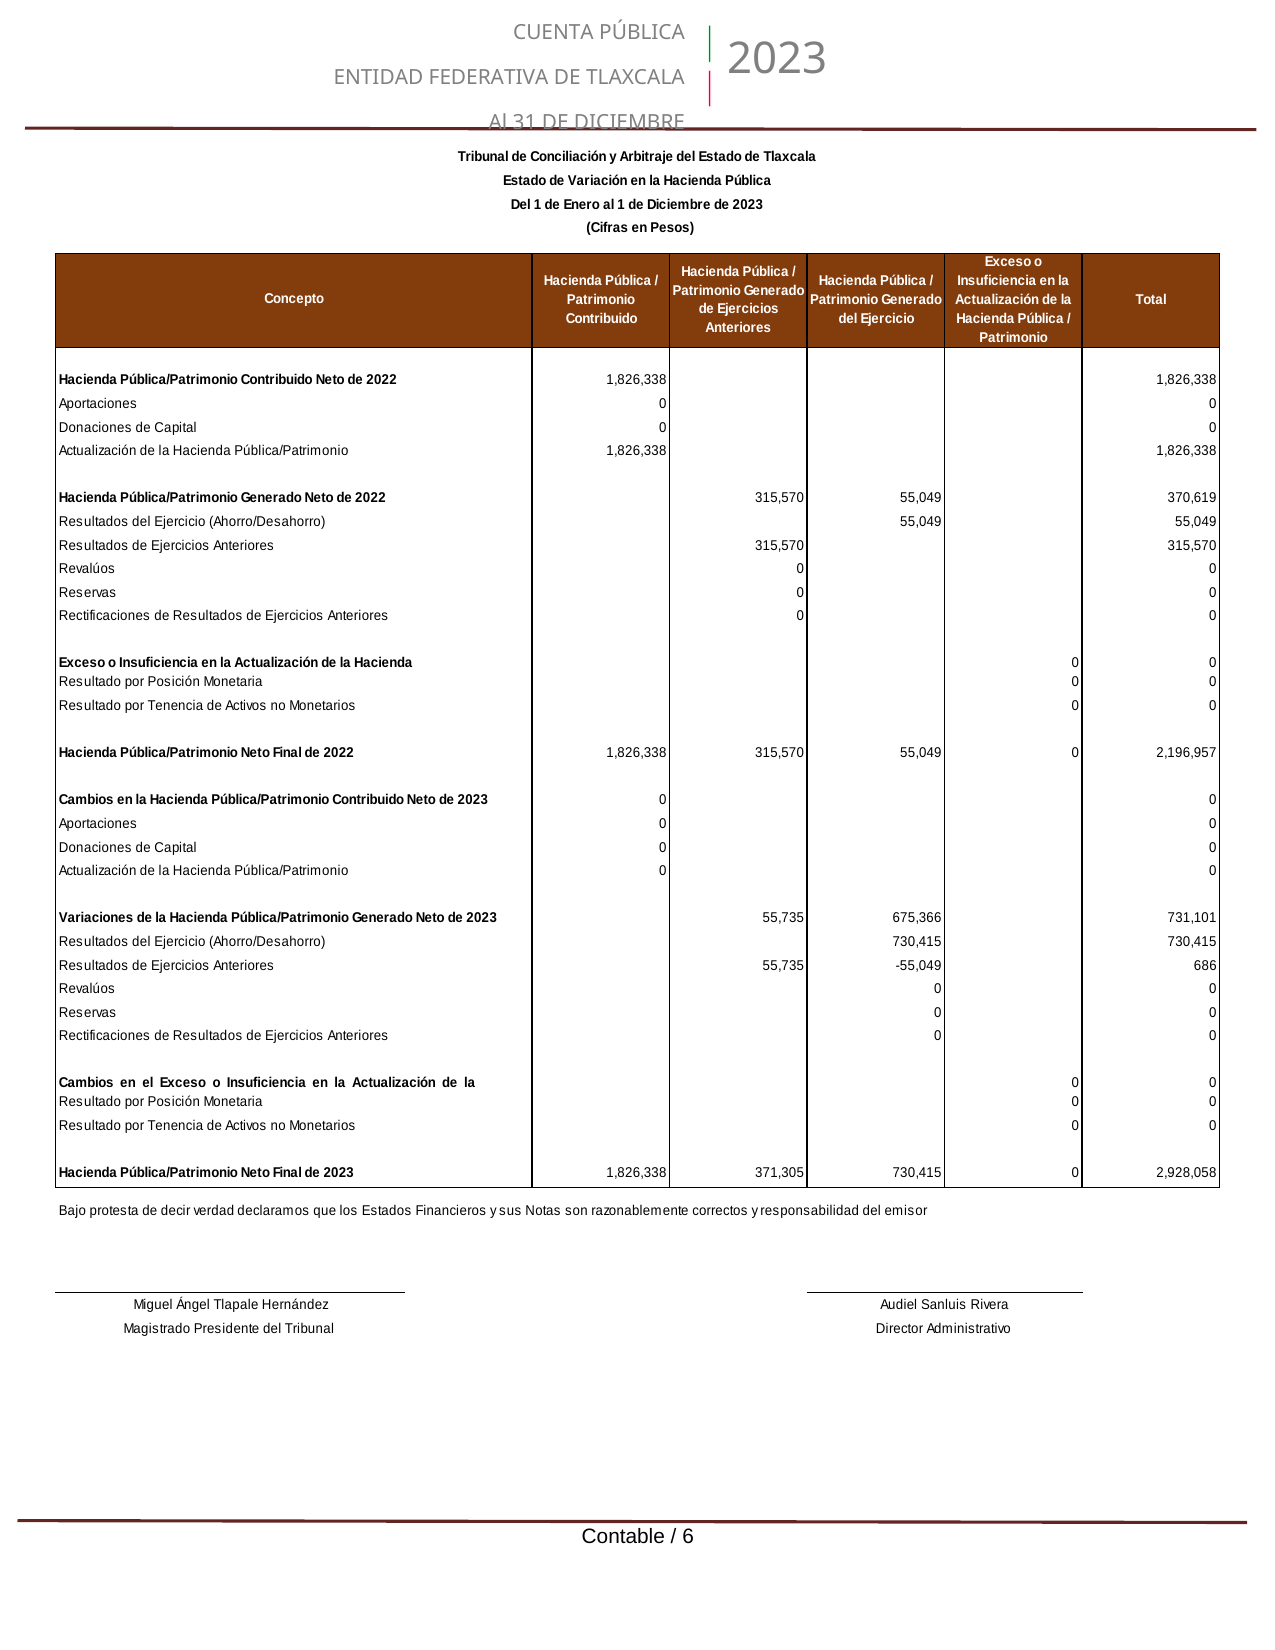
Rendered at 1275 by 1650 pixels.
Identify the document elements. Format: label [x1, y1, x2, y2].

picture [702, 14, 723, 110]
